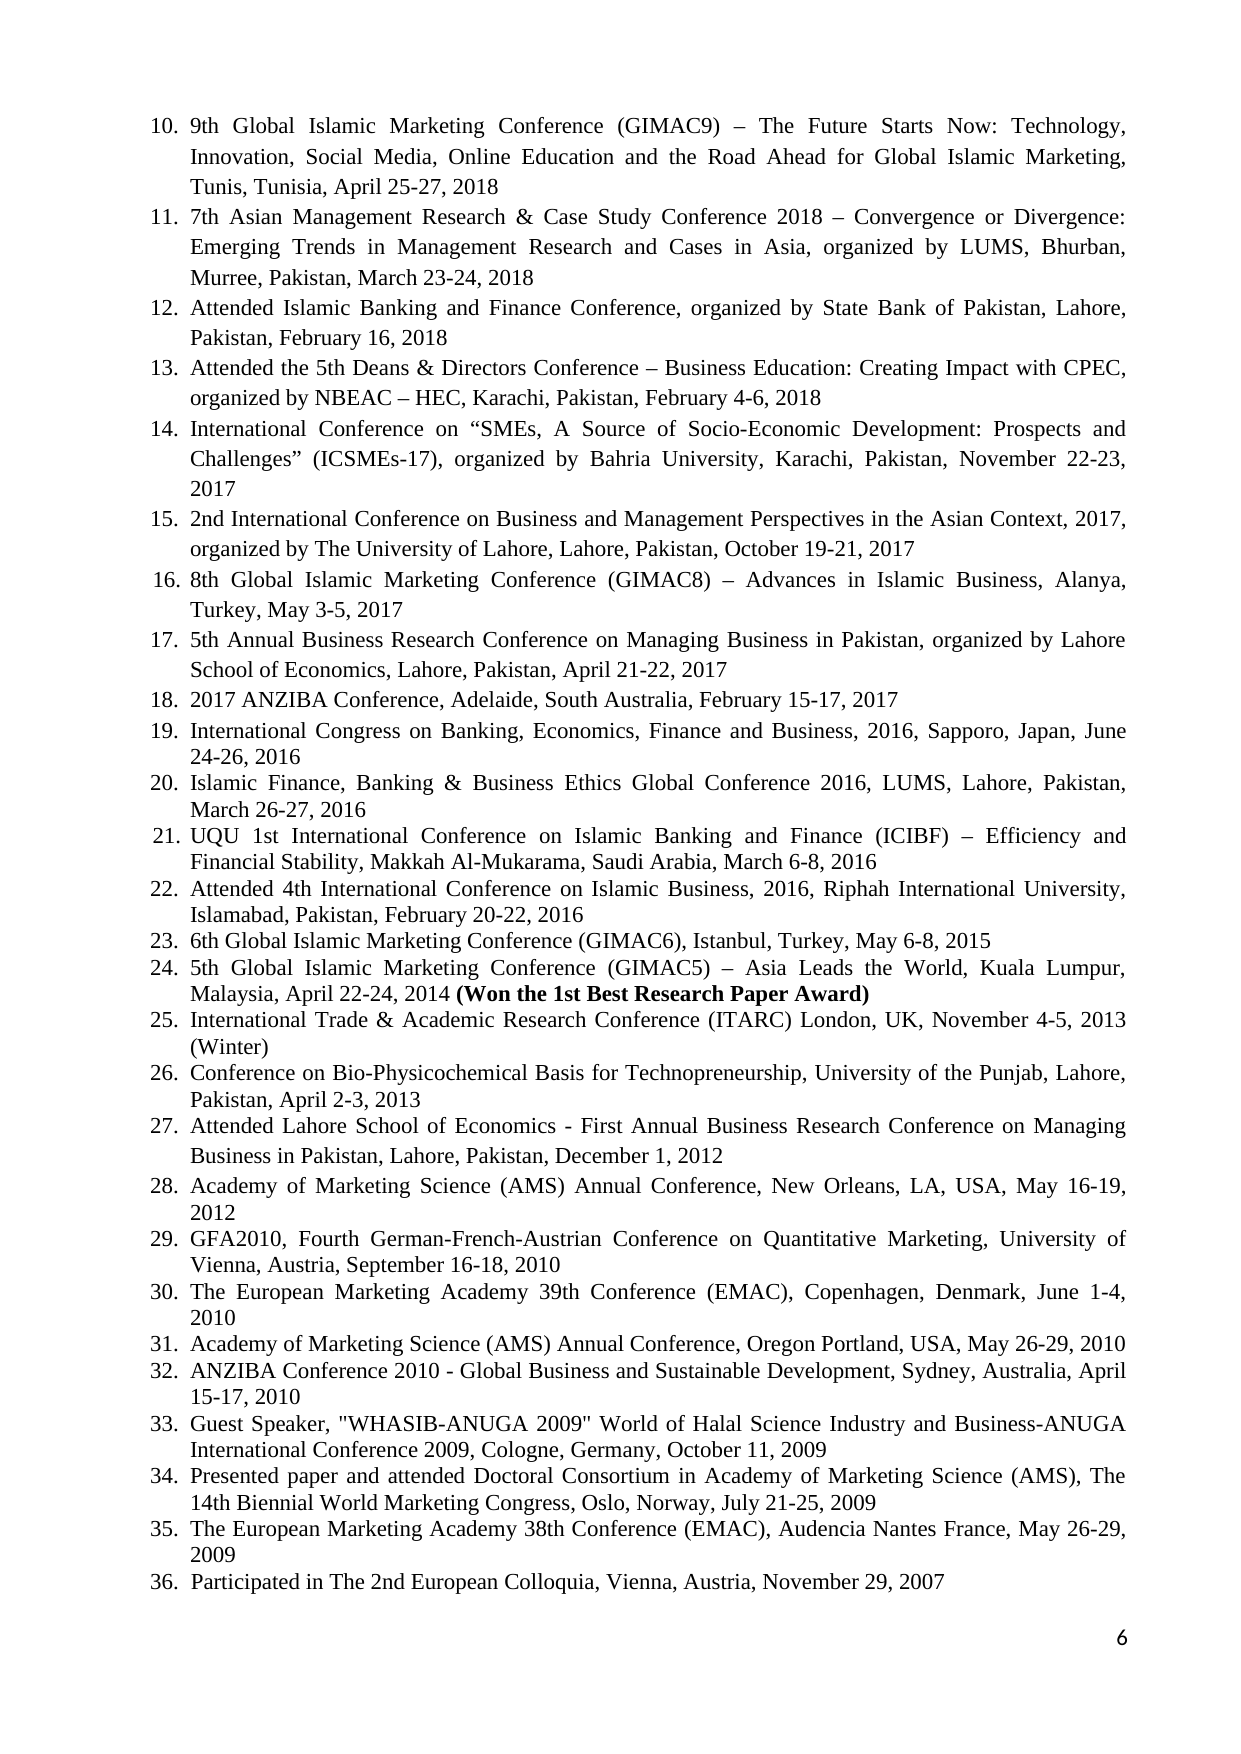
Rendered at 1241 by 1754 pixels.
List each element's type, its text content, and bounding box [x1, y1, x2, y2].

list GFA2010, Fourth German-French-Austrian Conference on Quantitative Marketing, University of Vienna, Austria, September 16-18, 2010 [150, 1225, 1128, 1278]
list 5th Annual Business Research Conference on Managing Business in Pakistan, organized by Lahore School of Economics, Lahore, Pakistan, April 21-22, 2017 [150, 626, 1128, 683]
list Attended the 5th Deans & Directors Conference – Business Education: Creating Impact with CPEC, organized by NBEAC – HEC, Karachi, Pakistan, February 4-6, 2018 [150, 354, 1128, 411]
list 7th Asian Management Research & Case Study Conference 2018 – Convergence or Divergence: Emerging Trends in Management Research and Cases in Asia, organized by LUMS, Bhurban, Murree, Pakistan, March 23-24, 2018 [150, 203, 1128, 290]
list Academy of Marketing Science (AMS) Annual Conference, New Orleans, LA, USA, May 16-19, 2012 [150, 1172, 1128, 1225]
list Presented paper and attended Doctoral Consortium in Academy of Marketing Science (AMS), The 14th Biennial World Marketing Congress, Oslo, Norway, July 21-25, 2009 [150, 1462, 1128, 1515]
list Attended 4th International Conference on Islamic Business, 2016, Riphah International University, Islamabad, Pakistan, February 20-22, 2016 [150, 875, 1128, 927]
list Participated in The 2nd European Colloquia, Vienna, Austria, November 29, 2007 [150, 1568, 1128, 1594]
list 6th Global Islamic Marketing Conference (GIMAC6), Istanbul, Turkey, May 6-8, 2015 [150, 927, 1128, 954]
list International Trade & Academic Research Conference (ITARC) London, UK, November 4-5, 2013 (Winter) [150, 1007, 1128, 1059]
list Academy of Marketing Science (AMS) Annual Conference, Oregon Portland, USA, May 26-29, 2010 [150, 1331, 1128, 1357]
list Attended Islamic Banking and Finance Conference, organized by State Bank of Pakistan, Lahore, Pakistan, February 16, 2018 [150, 294, 1128, 350]
list Conference on Bio-Physicochemical Basis for Technopreneurship, University of the Punjab, Lahore, Pakistan, April 2-3, 2013 [150, 1059, 1128, 1112]
list The European Marketing Academy 38th Conference (EMAC), Audencia Nantes France, May 26-29, 2009 [150, 1515, 1128, 1568]
list UQU 1st International Conference on Islamic Banking and Finance (ICIBF) – Efficiency and Financial Stability, Makkah Al-Mukarama, Saudi Arabia, March 6-8, 2016 [152, 822, 1128, 875]
list 8th Global Islamic Marketing Conference (GIMAC8) – Advances in Islamic Business, Alanya, Turkey, May 3-5, 2017 [152, 566, 1128, 622]
list 2017 ANZIBA Conference, Adelaide, South Australia, February 15-17, 2017 [150, 686, 1128, 713]
list 9th Global Islamic Marketing Conference (GIMAC9) – The Future Starts Now: Technology, Innovation, Social Media, Online Education and the Road Ahead for Global Islamic Marketing, Tunis, Tunisia, April 25-27, 2018 [150, 112, 1128, 199]
list International Conference on “SMEs, A Source of Socio-Economic Development: Prospects and Challenges” (ICSMEs-17), organized by Bahria University, Karachi, Pakistan, November 22-23, 2017 [150, 414, 1128, 501]
list Islamic Finance, Banking & Business Ethics Global Conference 2016, LUMS, Lahore, Pakistan, March 26-27, 2016 [150, 769, 1128, 822]
list 5th Global Islamic Marketing Conference (GIMAC5) – Asia Leads the World, Kuala Lumpur, Malaysia, April 22-24, 2014 (Won the 1st Best Research Paper Award) [150, 954, 1128, 1007]
list ANZIBA Conference 2010 - Global Business and Sustainable Development, Sydney, Australia, April 15-17, 2010 [150, 1357, 1128, 1409]
list Attended Lahore School of Economics - First Annual Business Research Conference on Managing Business in Pakistan, Lahore, Pakistan, December 1, 2012 [150, 1112, 1128, 1168]
list The European Marketing Academy 39th Conference (EMAC), Copenhagen, Denmark, June 1-4, 2010 [150, 1278, 1128, 1331]
list 2nd International Conference on Business and Management Perspectives in the Asian Context, 2017, organized by The University of Lahore, Lahore, Pakistan, October 19-21, 2017 [150, 505, 1128, 562]
list Guest Speaker, "WHASIB-ANUGA 2009" World of Halal Science Industry and Business-ANUGA International Conference 2009, Cologne, Germany, October 11, 2009 [150, 1409, 1128, 1462]
list International Congress on Banking, Economics, Finance and Business, 2016, Sapporo, Japan, June 24-26, 2016 [150, 717, 1128, 769]
